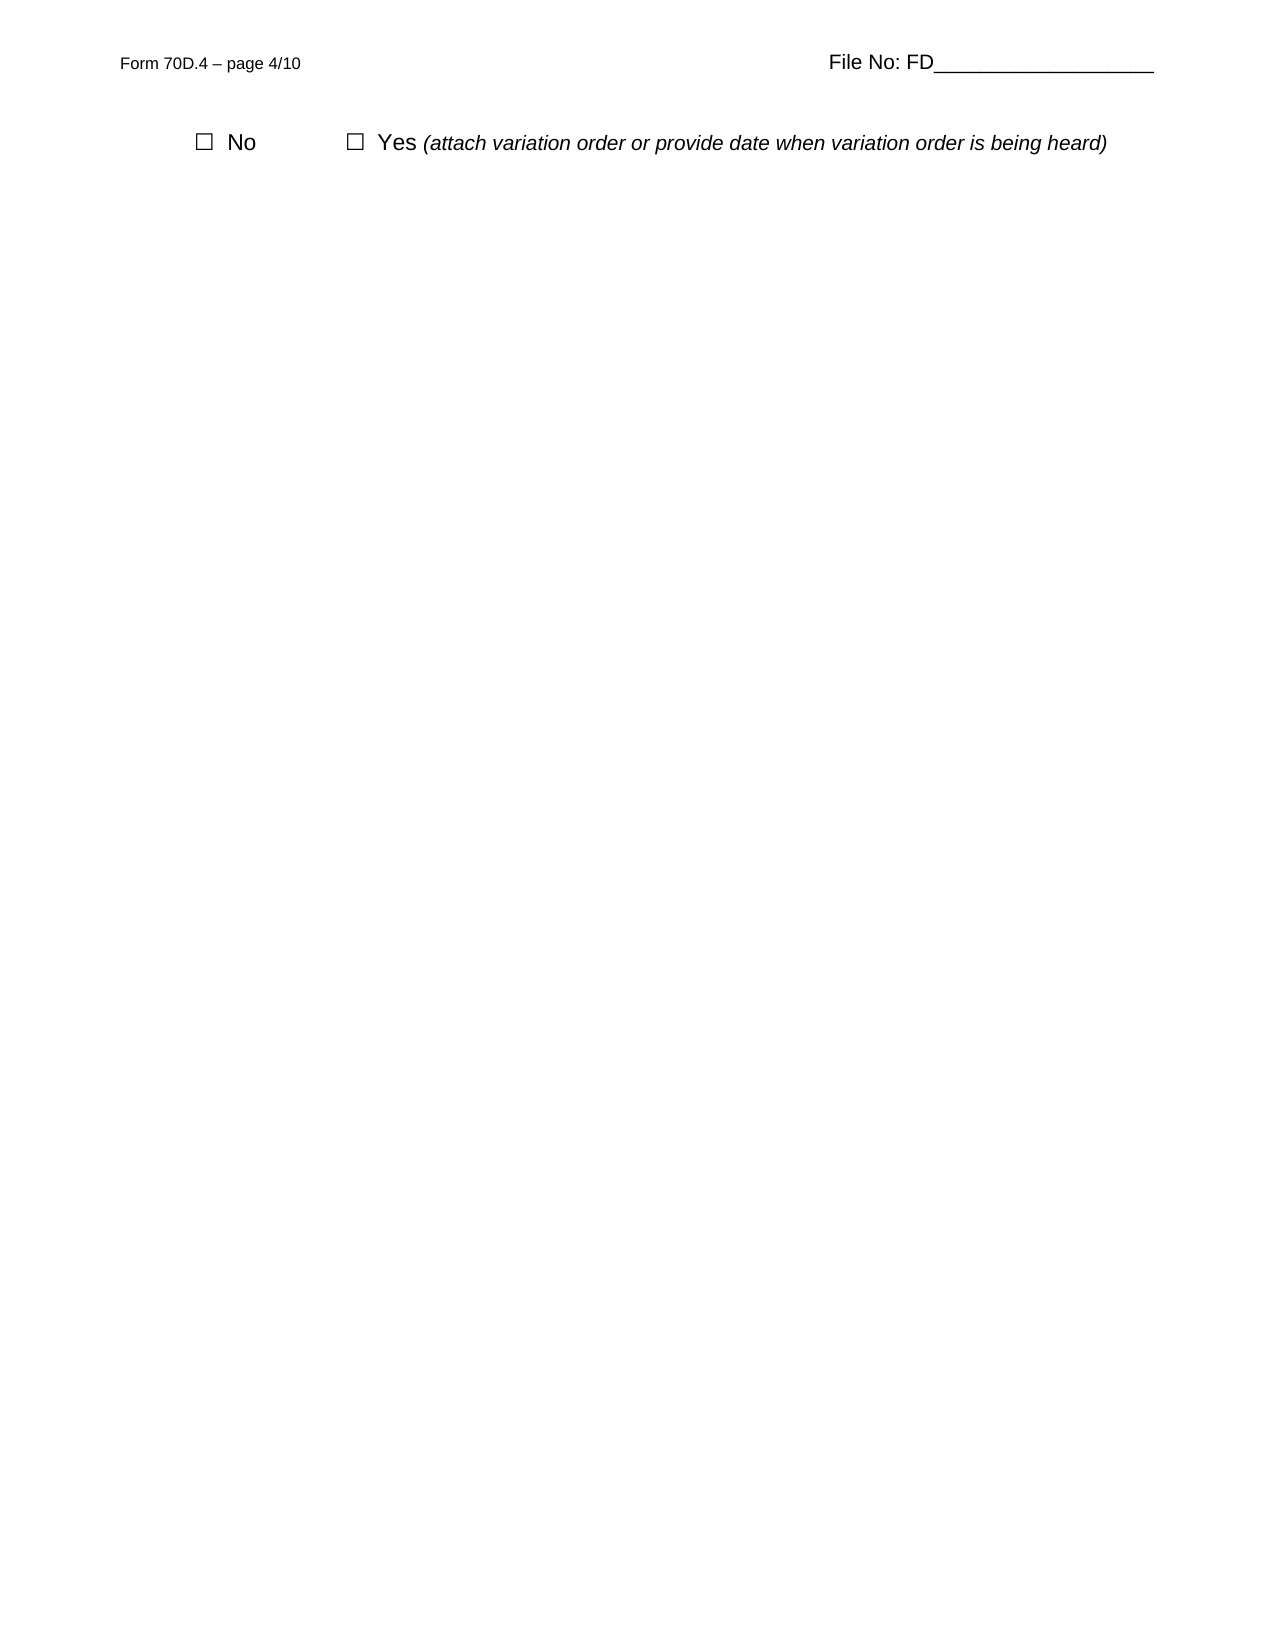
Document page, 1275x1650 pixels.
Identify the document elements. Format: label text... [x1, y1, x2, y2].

text No Yes (attach variation order or provide date when variation order is being heard) [194, 125, 1155, 157]
